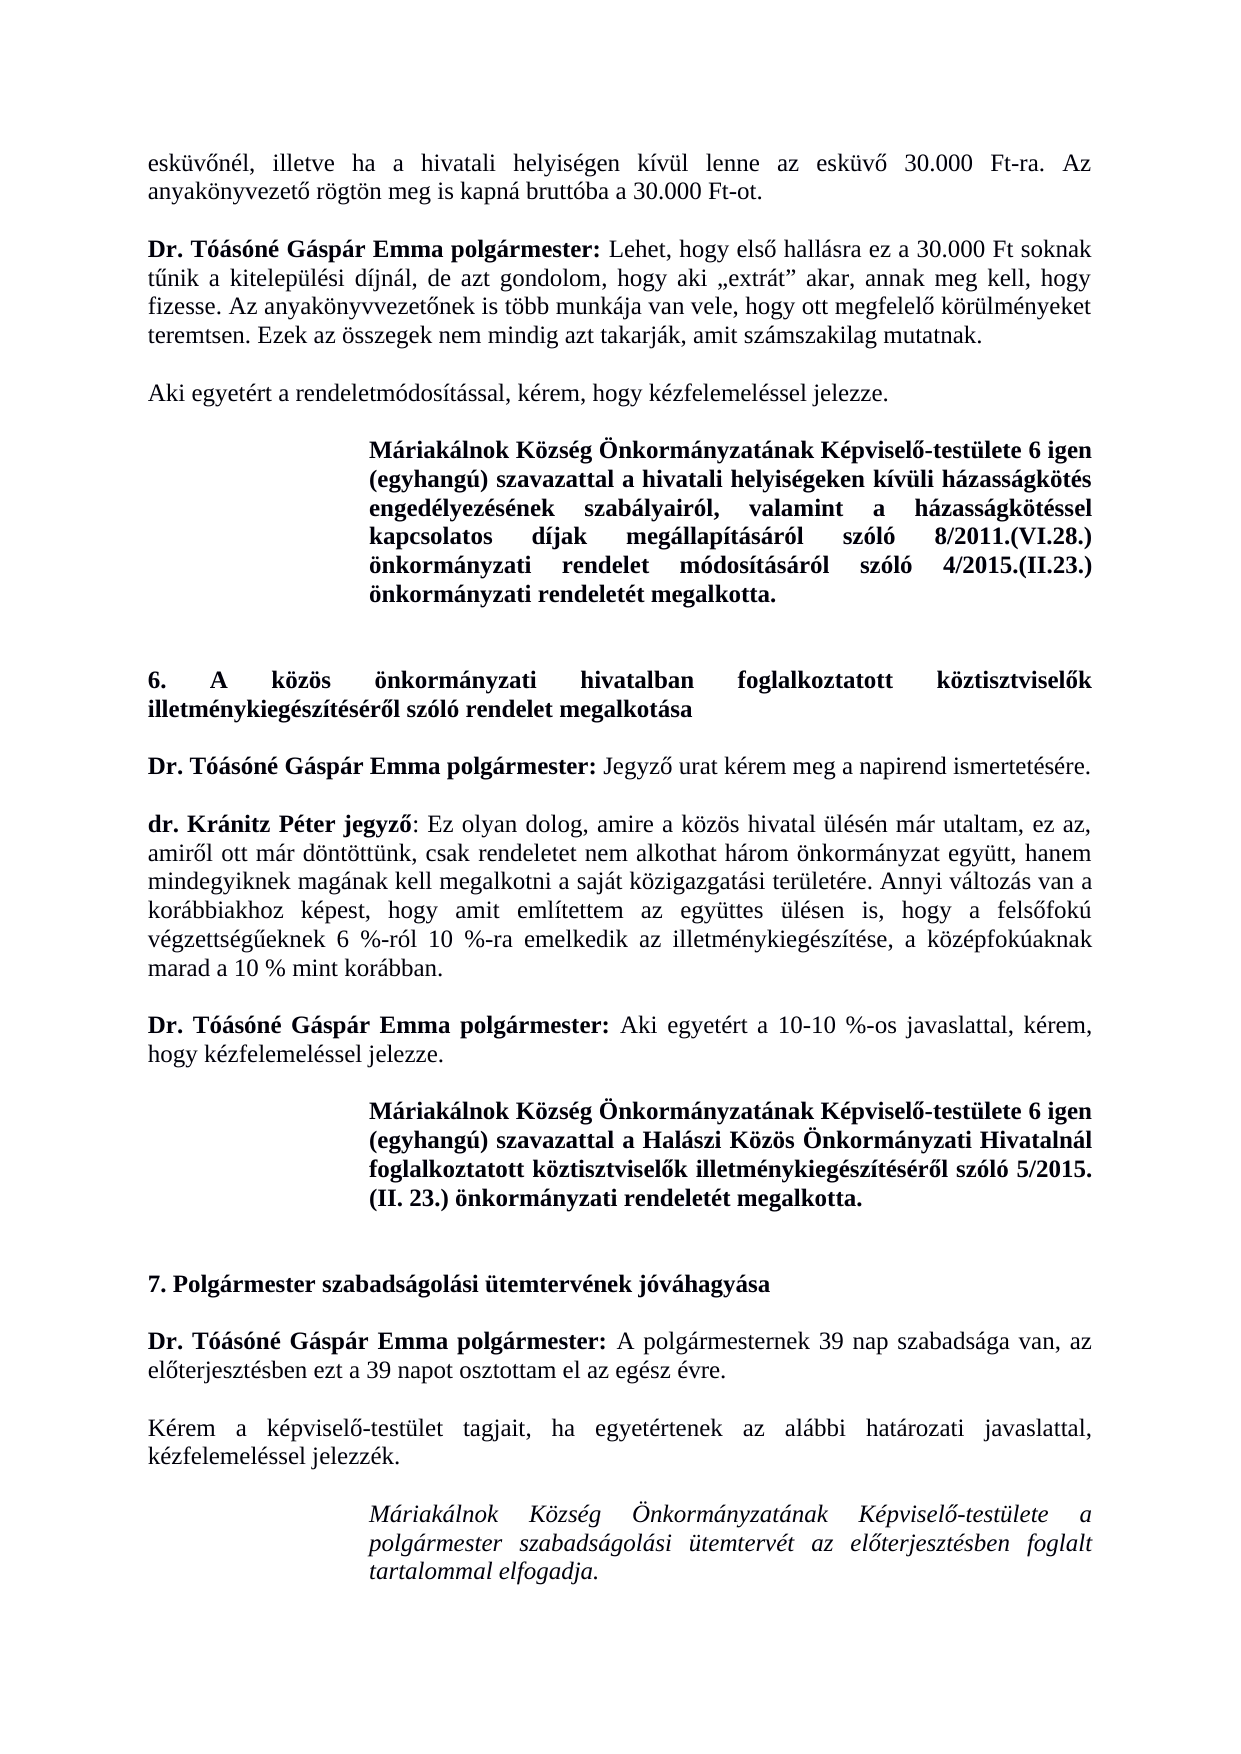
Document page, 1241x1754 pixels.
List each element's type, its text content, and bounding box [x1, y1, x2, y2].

text Máriakálnok Község Önkormányzatának Képviselő-testülete 6 igen (egyhangú) szavazattal a hivatali helyiségeken kívüli házasságkötés engedélyezésének szabályairól, valamint a házasságkötéssel kapcsolatos díjak megállapításáról szóló 8/2011.(VI.28.) önkormányzati rendelet módosításáról szóló 4/2015.(II.23.) önkormányzati rendeletét megalkotta. [369, 435, 1093, 608]
text Dr. Tóásóné Gáspár Emma polgármester: Jegyző urat kérem meg a napirend ismertetésére. [148, 751, 1093, 780]
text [369, 1499, 1093, 1585]
text 7. Polgármester szabadságolási ütemtervének jóváhagyása [148, 1269, 1093, 1298]
text 6. A közös önkormányzati hivatalban foglalkoztatott köztisztviselők illetménykiegészítéséről szóló rendelet megalkotása [148, 665, 1093, 723]
text Dr. Tóásóné Gáspár Emma polgármester: Aki egyetért a 10-10 %-os javaslattal, kérem, hogy kézfelemeléssel jelezze. [148, 1010, 1093, 1068]
text Kérem a képviselő-testület tagjait, ha egyetértenek az alábbi határozati javaslattal, kézfelemeléssel jelezzék. [148, 1413, 1093, 1470]
text Dr. Tóásóné Gáspár Emma polgármester: A polgármesternek 39 nap szabadsága van, az előterjesztésben ezt a 39 napot osztottam el az egész évre. [148, 1326, 1093, 1384]
text Dr. Tóásóné Gáspár Emma polgármester: Lehet, hogy első hallásra ez a 30.000 Ft soknak tűnik a kitelepülési díjnál, de azt gondolom, hogy aki „extrát” akar, annak meg kell, hogy fizesse. Az anyakönyvvezetőnek is több munkája van vele, hogy ott megfelelő körülményeket teremtsen. Ezek az összegek nem mindig azt takarják, amit számszakilag mutatnak. [148, 234, 1093, 349]
text dr. Kránitz Péter jegyző: Ez olyan dolog, amire a közös hivatal ülésén már utaltam, ez az, amiről ott már döntöttünk, csak rendeletet nem alkothat három önkormányzat együtt, hanem mindegyiknek magának kell megalkotni a saját közigazgatási területére. Annyi változás van a korábbiakhoz képest, hogy amit említettem az együttes ülésen is, hogy a felsőfokú végzettségűeknek 6 %-ról 10 %-ra emelkedik az illetménykiegészítése, a középfokúaknak marad a 10 % mint korábban. [148, 809, 1093, 981]
text Máriakálnok Község Önkormányzatának Képviselő-testülete 6 igen (egyhangú) szavazattal a Halászi Közös Önkormányzati Hivatalnál foglalkoztatott köztisztviselők illetménykiegészítéséről szóló 5/2015. (II. 23.) önkormányzati rendeletét megalkotta. [369, 1096, 1093, 1211]
text Aki egyetért a rendeletmódosítással, kérem, hogy kézfelemeléssel jelezze. [148, 378, 1093, 406]
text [148, 148, 1093, 205]
